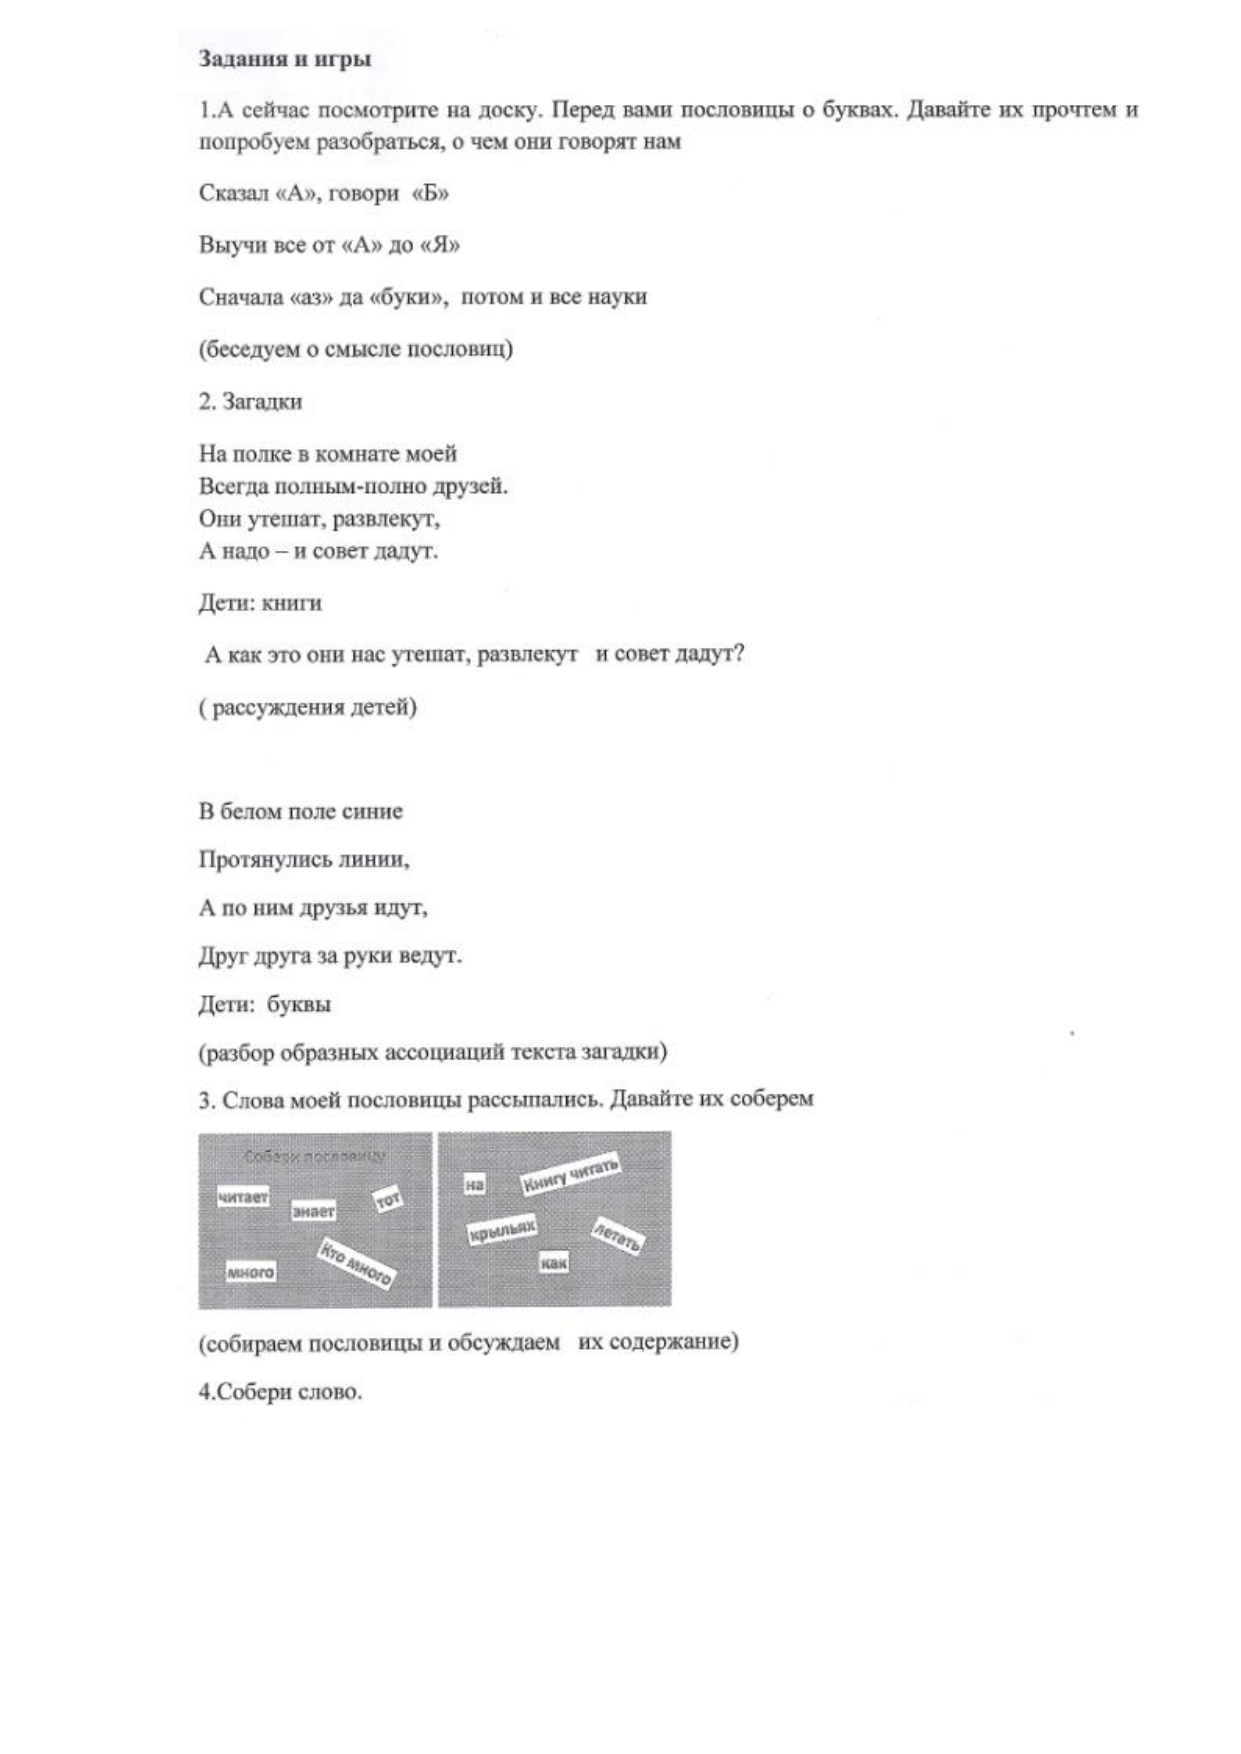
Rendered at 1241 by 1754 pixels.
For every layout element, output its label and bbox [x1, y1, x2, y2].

picture [177, 29, 1152, 1423]
